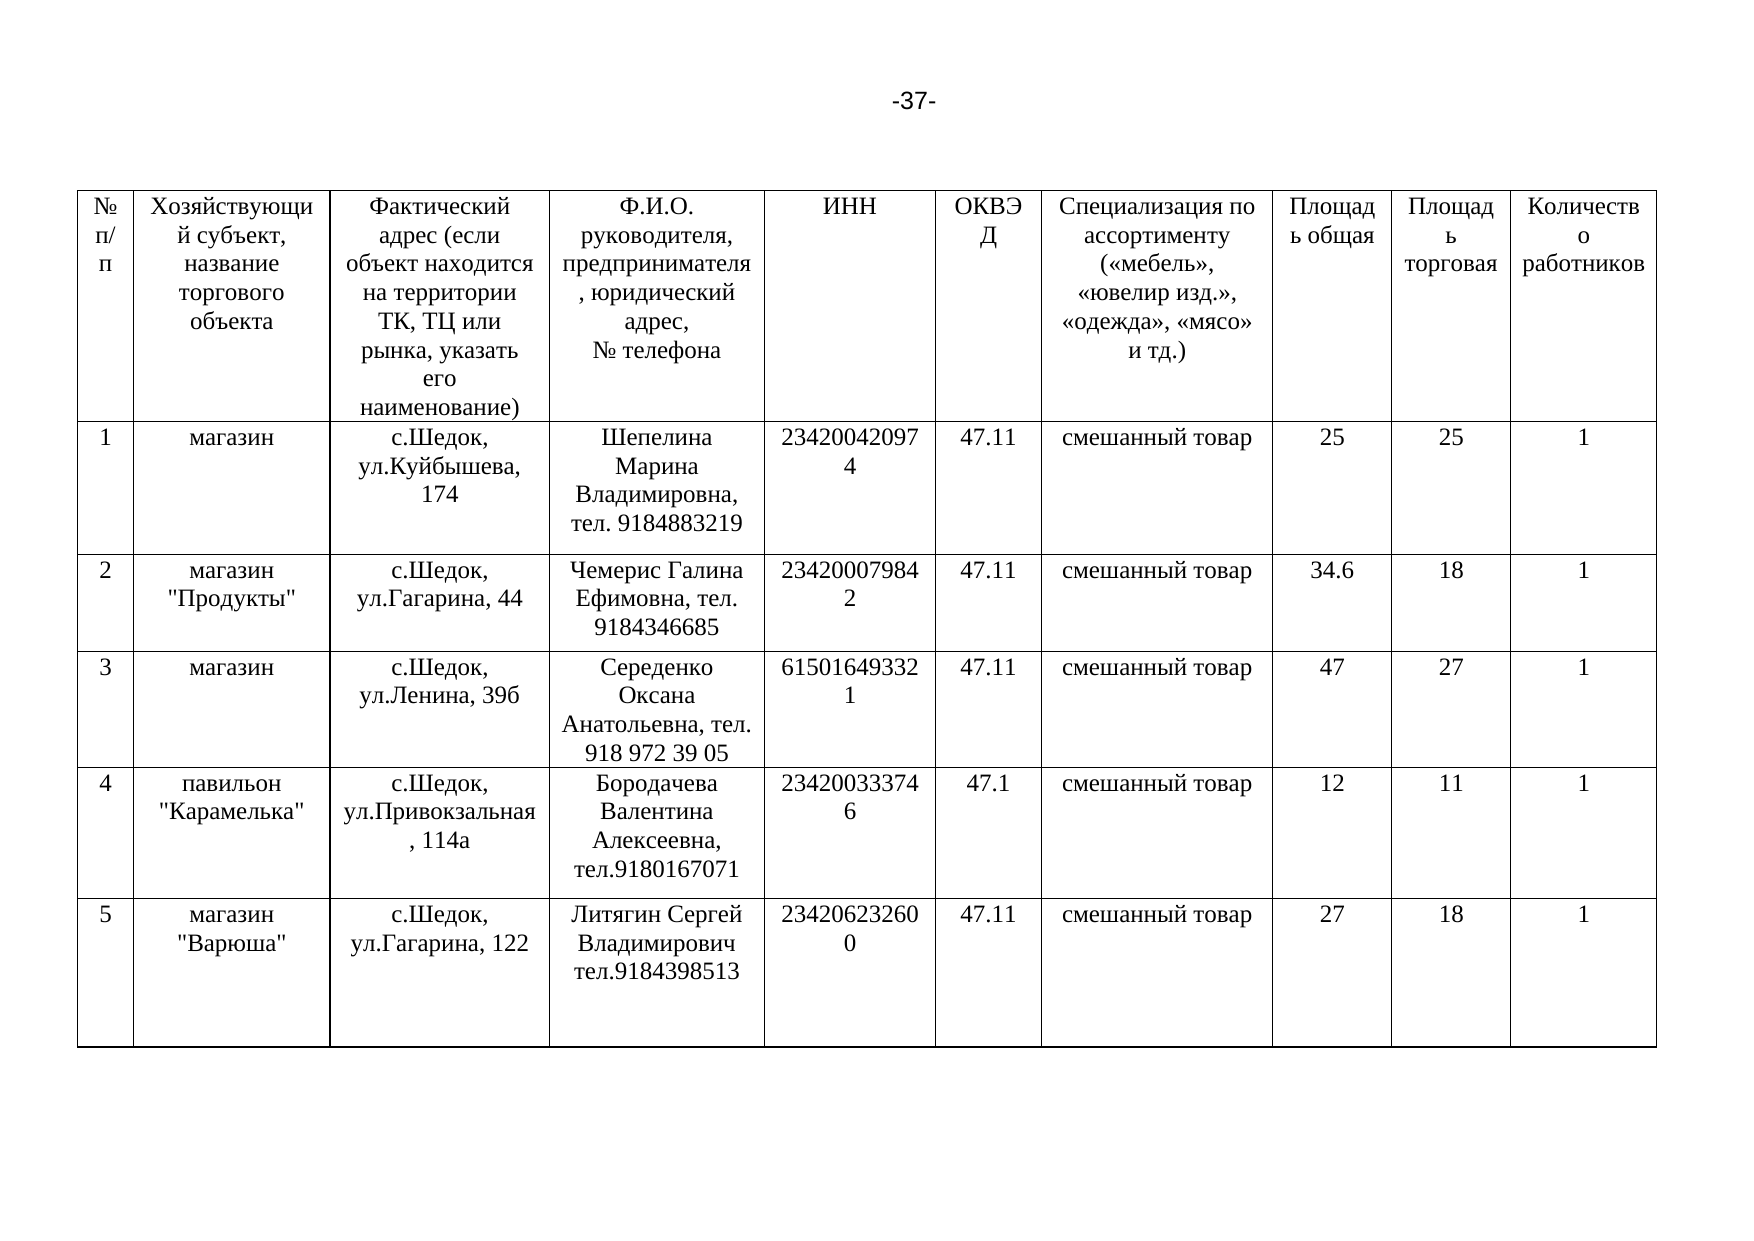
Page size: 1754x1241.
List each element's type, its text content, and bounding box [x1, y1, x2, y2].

table_cell 25 [1392, 422, 1510, 554]
table_cell 34.6 [1273, 555, 1391, 651]
table_header Ф.И.О. руководителя, предпринимателя, юридический адрес, № телефона [550, 191, 764, 421]
table_cell павильон "Карамелька" [134, 768, 329, 898]
table_cell 11 [1392, 768, 1510, 898]
table_cell Литягин Сергей Владимирович тел.9184398513 [550, 899, 764, 1046]
table_cell магазин "Варюша" [134, 899, 329, 1046]
table_cell 5 [78, 899, 133, 1046]
table_cell 18 [1392, 899, 1510, 1046]
table_cell магазин [134, 652, 329, 767]
table_cell 27 [1273, 899, 1391, 1046]
table_cell смешанный товар [1042, 555, 1272, 651]
table_cell смешанный товар [1042, 768, 1272, 898]
table_cell Чемерис Галина Ефимовна, тел. 9184346685 [550, 555, 764, 651]
table_cell с.Шедок, ул.Гагарина, 122 [331, 899, 549, 1046]
table_cell 234200079842 [765, 555, 935, 651]
table_cell с.Шедок, ул.Куйбышева, 174 [331, 422, 549, 554]
table_cell 1 [1511, 768, 1656, 898]
table_header ИНН [765, 191, 935, 421]
table_cell 27 [1392, 652, 1510, 767]
table_cell 2 [78, 555, 133, 651]
table_cell 12 [1273, 768, 1391, 898]
table_cell 1 [1511, 652, 1656, 767]
table_cell магазин [134, 422, 329, 554]
table_cell 47.1 [936, 768, 1041, 898]
table_cell 18 [1392, 555, 1510, 651]
table_cell Шепелина Марина Владимировна, тел. 9184883219 [550, 422, 764, 554]
table_cell 47.11 [936, 652, 1041, 767]
table_cell 47 [1273, 652, 1391, 767]
table_header ОКВЭД [936, 191, 1041, 421]
table_cell 4 [78, 768, 133, 898]
table_cell с.Шедок, ул.Привокзальная, 114а [331, 768, 549, 898]
table_cell 47.11 [936, 899, 1041, 1046]
table_cell смешанный товар [1042, 422, 1272, 554]
table_cell 1 [1511, 422, 1656, 554]
table_cell Середенко Оксана Анатольевна, тел. 918 972 39 05 [550, 652, 764, 767]
table_cell 1 [78, 422, 133, 554]
table_cell Бородачева Валентина Алексеевна, тел.9180167071 [550, 768, 764, 898]
table_cell 234200333746 [765, 768, 935, 898]
table_cell 47.11 [936, 422, 1041, 554]
table_cell 234206232600 [765, 899, 935, 1046]
table_cell с.Шедок, ул.Ленина, 39б [331, 652, 549, 767]
table_header Количество работников [1511, 191, 1656, 421]
table_cell смешанный товар [1042, 652, 1272, 767]
table_cell 234200420974 [765, 422, 935, 554]
table_cell 1 [1511, 899, 1656, 1046]
table_cell 47.11 [936, 555, 1041, 651]
table_header № п/п [78, 191, 133, 421]
table_header Фактический адрес (если объект находится на территории ТК, ТЦ или рынка, указать его наименование) [331, 191, 549, 421]
table_cell 25 [1273, 422, 1391, 554]
table_cell с.Шедок, ул.Гагарина, 44 [331, 555, 549, 651]
table_cell 3 [78, 652, 133, 767]
table_cell смешанный товар [1042, 899, 1272, 1046]
table_cell 615016493321 [765, 652, 935, 767]
table_header Специализация по ассортименту («мебель», «ювелир изд.», «одежда», «мясо» и тд.) [1042, 191, 1272, 421]
table_cell магазин "Продукты" [134, 555, 329, 651]
table_header Площадь торговая [1392, 191, 1510, 421]
table_header Площадь общая [1273, 191, 1391, 421]
table_header Хозяйствующий субъект, название торгового объекта [134, 191, 329, 421]
table_cell 1 [1511, 555, 1656, 651]
